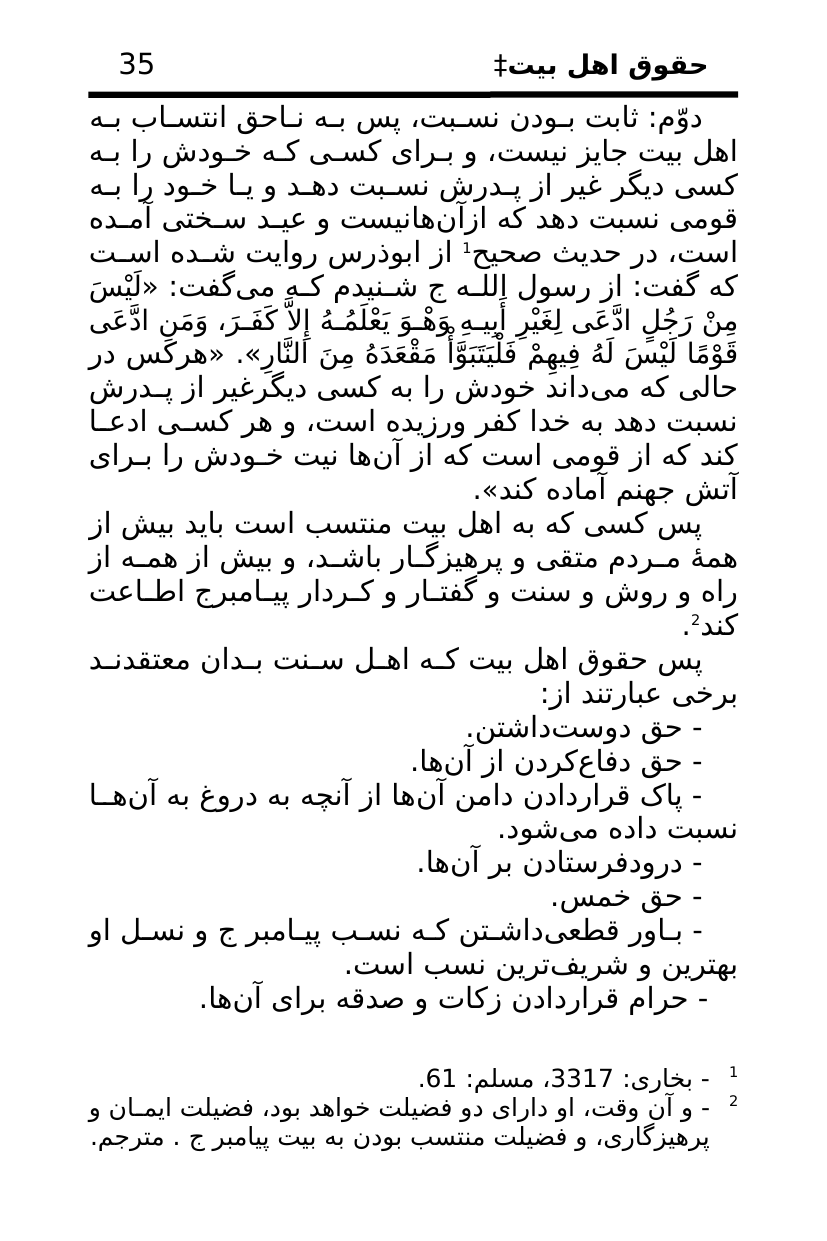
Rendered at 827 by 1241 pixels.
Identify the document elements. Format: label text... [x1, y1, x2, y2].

text - باور قطعی‌داشتن که نسب پیامبر ج و نسل او بهترین و شریف‌ترین نسب است. [89, 914, 738, 982]
text - حق دفاع‌کردن از آن‌ها. [89, 744, 738, 778]
text دوّم: ثابت بودن نسبت، پس به ناحق انتساب به اهل بیت جایز نیست، و برای کسی که خودش را به کسی دیگر غیر از پدرش نسبت دهد و یا خود را به قومی نسبت دهد که ازآن‌هانیست و عید سختی آمده است، در حدیث صحیح از ابوذرس روایت شده است که گفت: از رسول الله ج شنیدم که می‌گفت: «لَيْسَ مِنْ رَجُلٍ ادَّعَى لِغَيْرِ أَبِيهِ وَهْوَ يَعْلَمُهُ إِلاَّ كَفَرَ، وَمَنِ ادَّعَى قَوْمًا لَيْسَ لَهُ فِيهِمْ فَلْيَتَبَوَّأْ مَقْعَدَهُ مِنَ النَّارِ». «هرکس در حالی که می‌داند خودش را به کسی دیگرغیر از پدرش نسبت دهد به خدا کفر ورزیده است، و هر کسی ادعا کند که از قومی است که از آن‌ها نیت خودش را برای آتش جهنم آماده کند». [89, 100, 738, 506]
text - حق دوست‌داشتن. [89, 710, 738, 744]
text - پاک قراردادن دامن آن‌ها از آنچه به دروغ به آن‌ها نسبت داده می‌شود. [89, 778, 738, 846]
text - درودفرستادن بر آن‌ها. [89, 846, 738, 880]
text پس کسی که به اهل بیت منتسب است باید بیش از همۀ مردم متقی و پرهیزگار باشد، و بیش از همه از راه و روش و سنت و گفتار و کردار پیامبرج اطاعت کند. [89, 506, 738, 642]
text - حرام قرار‌دادن زکات و صدقه برای آن‌ها. [89, 982, 738, 1016]
text - حق خمس. [89, 880, 738, 914]
text پس حقوق اهل بیت که اهل سنت بدان معتقدند برخی عبارتند از: [89, 642, 738, 710]
